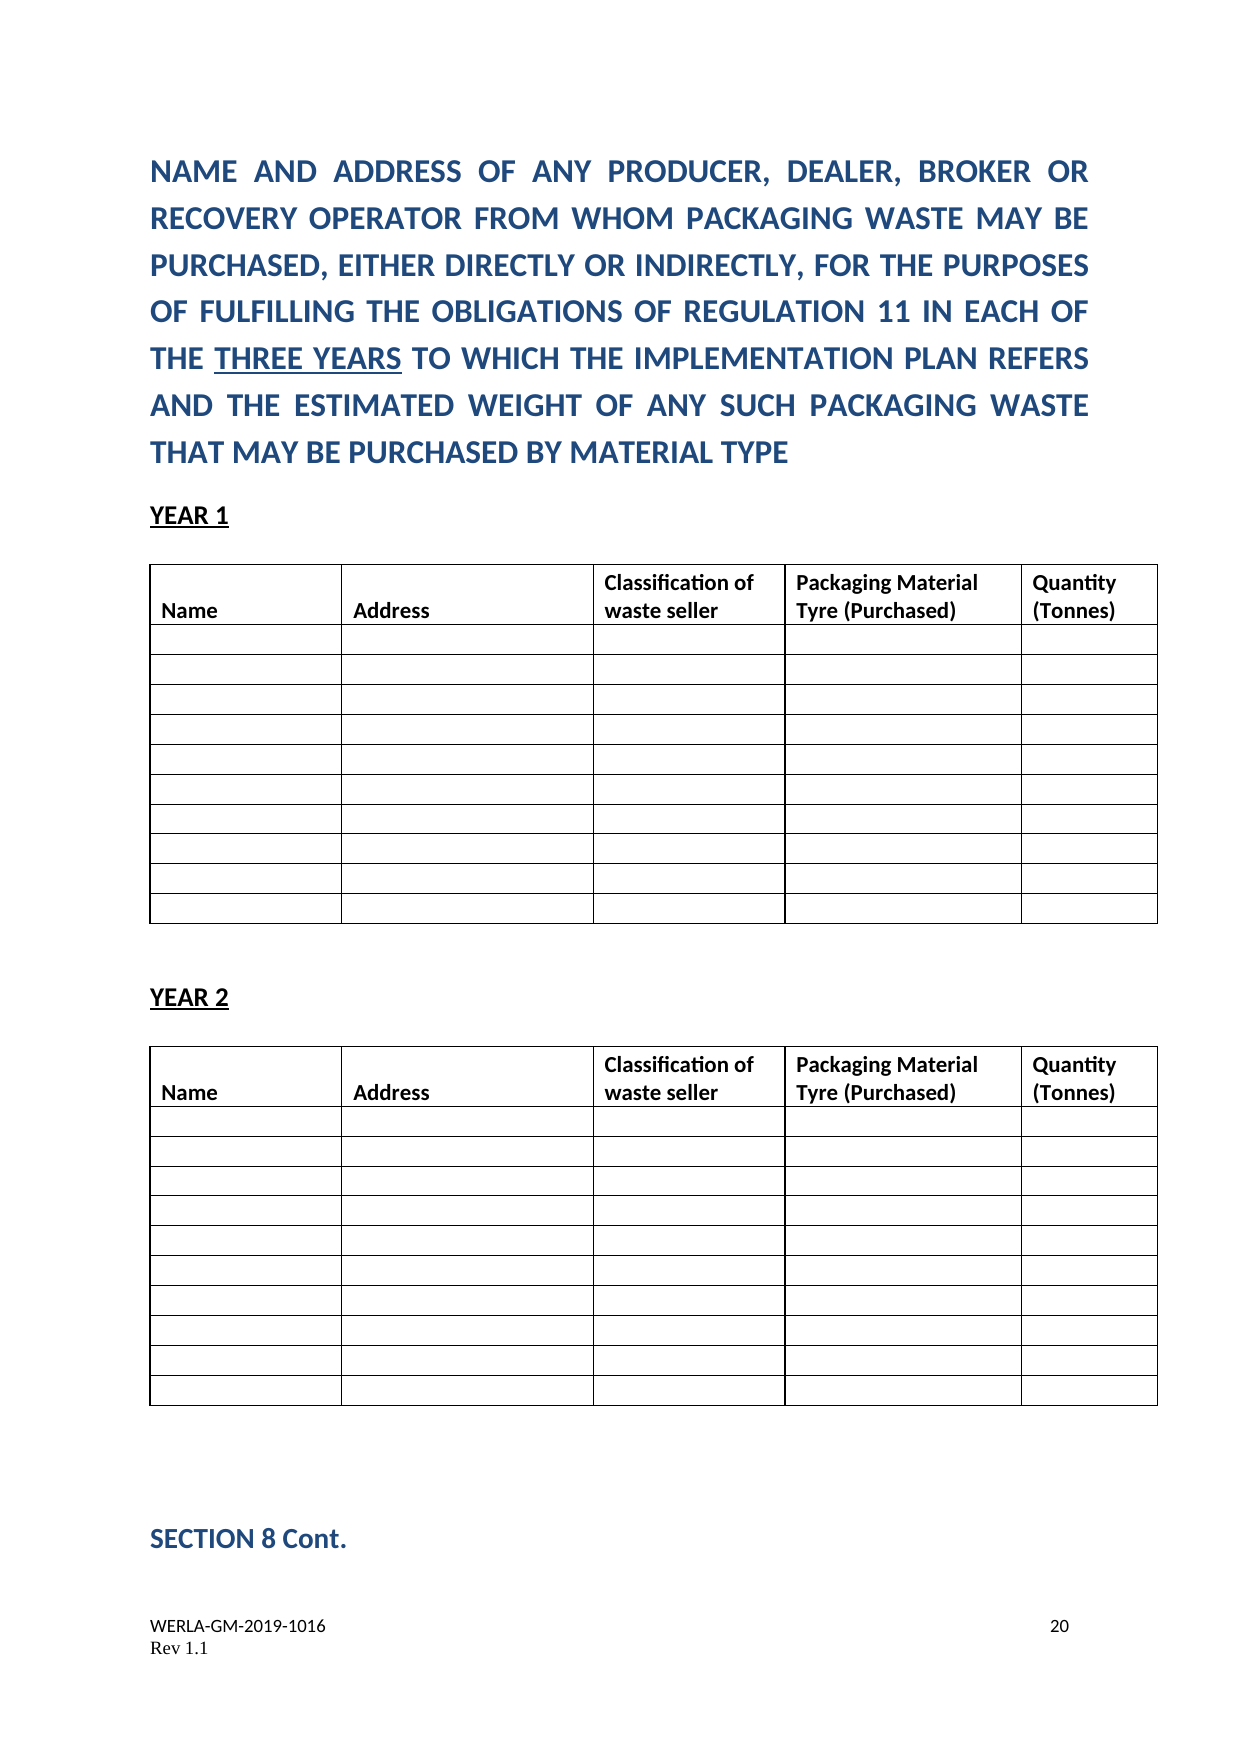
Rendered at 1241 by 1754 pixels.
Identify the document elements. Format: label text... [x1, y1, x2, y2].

table_cell [1022, 1196, 1157, 1225]
table_cell [342, 864, 593, 893]
table_cell [151, 1137, 341, 1166]
table_cell [786, 1316, 1021, 1345]
table_header Packaging Material Tyre (Purchased) [786, 1047, 1021, 1106]
table_cell [594, 1107, 784, 1136]
table_header Name [151, 1047, 341, 1106]
table_cell [342, 834, 593, 863]
table_cell [1022, 1226, 1157, 1255]
table_cell [342, 625, 593, 654]
table_cell [1022, 745, 1157, 773]
table_cell [594, 1346, 784, 1375]
table_cell [1022, 1256, 1157, 1285]
table_cell [342, 1316, 593, 1345]
table_header Address [342, 1047, 593, 1106]
table_cell [594, 1196, 784, 1225]
table_cell [786, 1196, 1021, 1225]
table_cell [594, 775, 784, 803]
table_cell [342, 1376, 593, 1405]
table_cell [786, 1286, 1021, 1315]
table_cell [786, 1256, 1021, 1285]
table_cell [151, 745, 341, 773]
table_cell [1022, 1167, 1157, 1195]
table_cell [1022, 655, 1157, 684]
table_cell [342, 1346, 593, 1375]
table_cell [151, 894, 341, 923]
table_cell [594, 655, 784, 684]
table_cell [1022, 1107, 1157, 1136]
table_cell [1022, 715, 1157, 744]
table_cell [342, 1226, 593, 1255]
table_cell [342, 1167, 593, 1195]
table_cell [786, 864, 1021, 893]
table_cell [151, 834, 341, 863]
table_cell [594, 1226, 784, 1255]
table_cell [786, 625, 1021, 654]
table_cell [786, 1167, 1021, 1195]
table_cell [342, 1107, 593, 1136]
table_cell [594, 625, 784, 654]
table_cell [594, 1376, 784, 1405]
table_cell [1022, 894, 1157, 923]
table_cell [151, 685, 341, 714]
table_cell [342, 1286, 593, 1315]
table_cell [1022, 805, 1157, 833]
table_cell [786, 1226, 1021, 1255]
table_cell [1022, 1316, 1157, 1345]
table_cell [594, 1256, 784, 1285]
table_header Quantity (Tonnes) [1022, 1047, 1157, 1106]
table_cell [151, 655, 341, 684]
table_cell [594, 685, 784, 714]
table_cell [342, 745, 593, 773]
table_cell [786, 715, 1021, 744]
table_cell [594, 834, 784, 863]
table_cell [786, 1137, 1021, 1166]
table_cell [786, 1346, 1021, 1375]
table_cell [151, 775, 341, 803]
table_cell [1022, 1376, 1157, 1405]
table_cell [342, 1196, 593, 1225]
table_cell [151, 1167, 341, 1195]
table_cell [151, 1346, 341, 1375]
table_cell [786, 1107, 1021, 1136]
table_cell [786, 655, 1021, 684]
table_cell [594, 745, 784, 773]
table_cell [1022, 685, 1157, 714]
table_header Name [151, 565, 341, 624]
table_cell [1022, 1286, 1157, 1315]
table_cell [151, 1196, 341, 1225]
table_cell [594, 1316, 784, 1345]
table_cell [342, 715, 593, 744]
table_cell [1022, 775, 1157, 803]
table_cell [151, 1316, 341, 1345]
table_cell [594, 1137, 784, 1166]
table_cell [594, 864, 784, 893]
table_cell [594, 894, 784, 923]
text Name and address of any producer, dealer, broker or recovery operator from whom packaging waste May be purchased, either directly or indirectly, for the purposes of fulfilling the obligations of regulation 11 in each of the three years to which the implementation plan refers and the estimated weight of any such packaging waste that may be purchased by material type [150, 150, 1090, 471]
table_cell [786, 894, 1021, 923]
table_cell [151, 1226, 341, 1255]
table_cell [151, 1107, 341, 1136]
table_cell [786, 775, 1021, 803]
table_cell [786, 745, 1021, 773]
table_cell [151, 1376, 341, 1405]
table_cell [786, 834, 1021, 863]
table_cell [342, 775, 593, 803]
table_cell [1022, 834, 1157, 863]
table_cell [342, 1137, 593, 1166]
table_cell [151, 864, 341, 893]
table_cell [151, 805, 341, 833]
table_header Address [342, 565, 593, 624]
text YEAR 1 [150, 498, 1090, 531]
table_cell [342, 1256, 593, 1285]
table_cell [342, 685, 593, 714]
table_header Classification of waste seller [594, 565, 784, 624]
table_cell [151, 1256, 341, 1285]
table_cell [786, 685, 1021, 714]
table_cell [594, 805, 784, 833]
table_cell [786, 1376, 1021, 1405]
table_cell [1022, 864, 1157, 893]
table_cell [151, 715, 341, 744]
table_cell [786, 805, 1021, 833]
text SECTION 8 Cont. [150, 1520, 1090, 1556]
table_cell [594, 1167, 784, 1195]
table_cell [1022, 1137, 1157, 1166]
table_cell [594, 715, 784, 744]
table_cell [1022, 1346, 1157, 1375]
table_cell [342, 805, 593, 833]
table_header Quantity (Tonnes) [1022, 565, 1157, 624]
text YEAR 2 [150, 980, 1090, 1013]
table_cell [151, 625, 341, 654]
table_cell [342, 655, 593, 684]
table_cell [1022, 625, 1157, 654]
table_cell [151, 1286, 341, 1315]
table_header Classification of waste seller [594, 1047, 784, 1106]
table_cell [342, 894, 593, 923]
table_header Packaging Material Tyre (Purchased) [786, 565, 1021, 624]
table_cell [594, 1286, 784, 1315]
